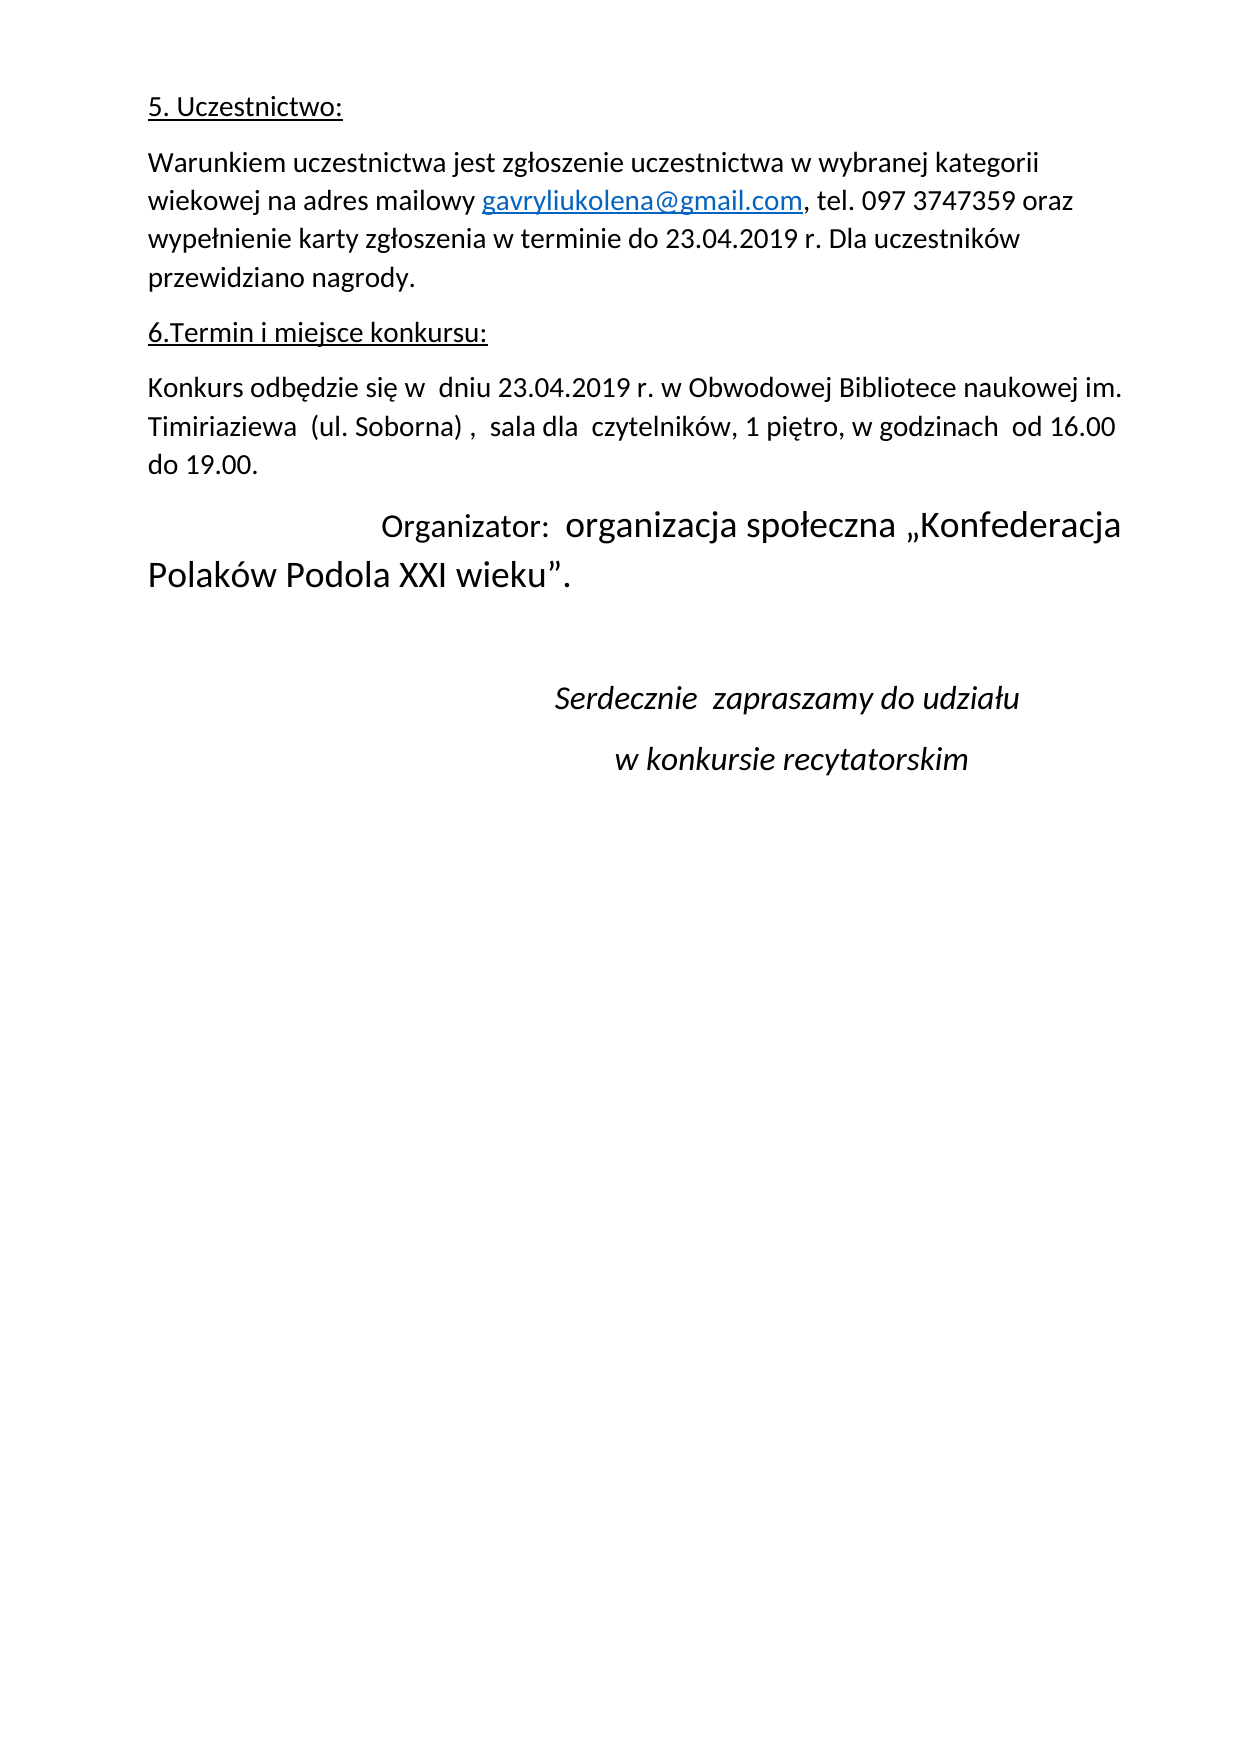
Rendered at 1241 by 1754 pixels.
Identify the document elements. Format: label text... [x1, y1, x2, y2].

text Serdecznie zapraszamy do udziału [148, 677, 1152, 718]
text Organizator: organizacja społeczna „Konfederacja Polaków Podola XXI wieku”. [148, 501, 1152, 596]
text Konkurs odbędzie się w dniu 23.04.2019 r. w Obwodowej Bibliotece naukowej im. Timiriaziewa (ul. Soborna) , sala dla czytelników, 1 piętro, w godzinach od 16.00 do 19.00. [148, 369, 1152, 482]
text 5. Uczestnictwo: [148, 88, 1152, 124]
text 6.Termin i miejsce konkursu: [148, 314, 1152, 350]
text w konkursie recytatorskim [148, 738, 1152, 779]
text Warunkiem uczestnictwa jest zgłoszenie uczestnictwa w wybranej kategorii wiekowej na adres mailowy gavryliukolena@gmail.com, tel. 097 3747359 oraz wypełnienie karty zgłoszenia w terminie do 23.04.2019 r. Dla uczestników przewidziano nagrody. [148, 144, 1152, 294]
